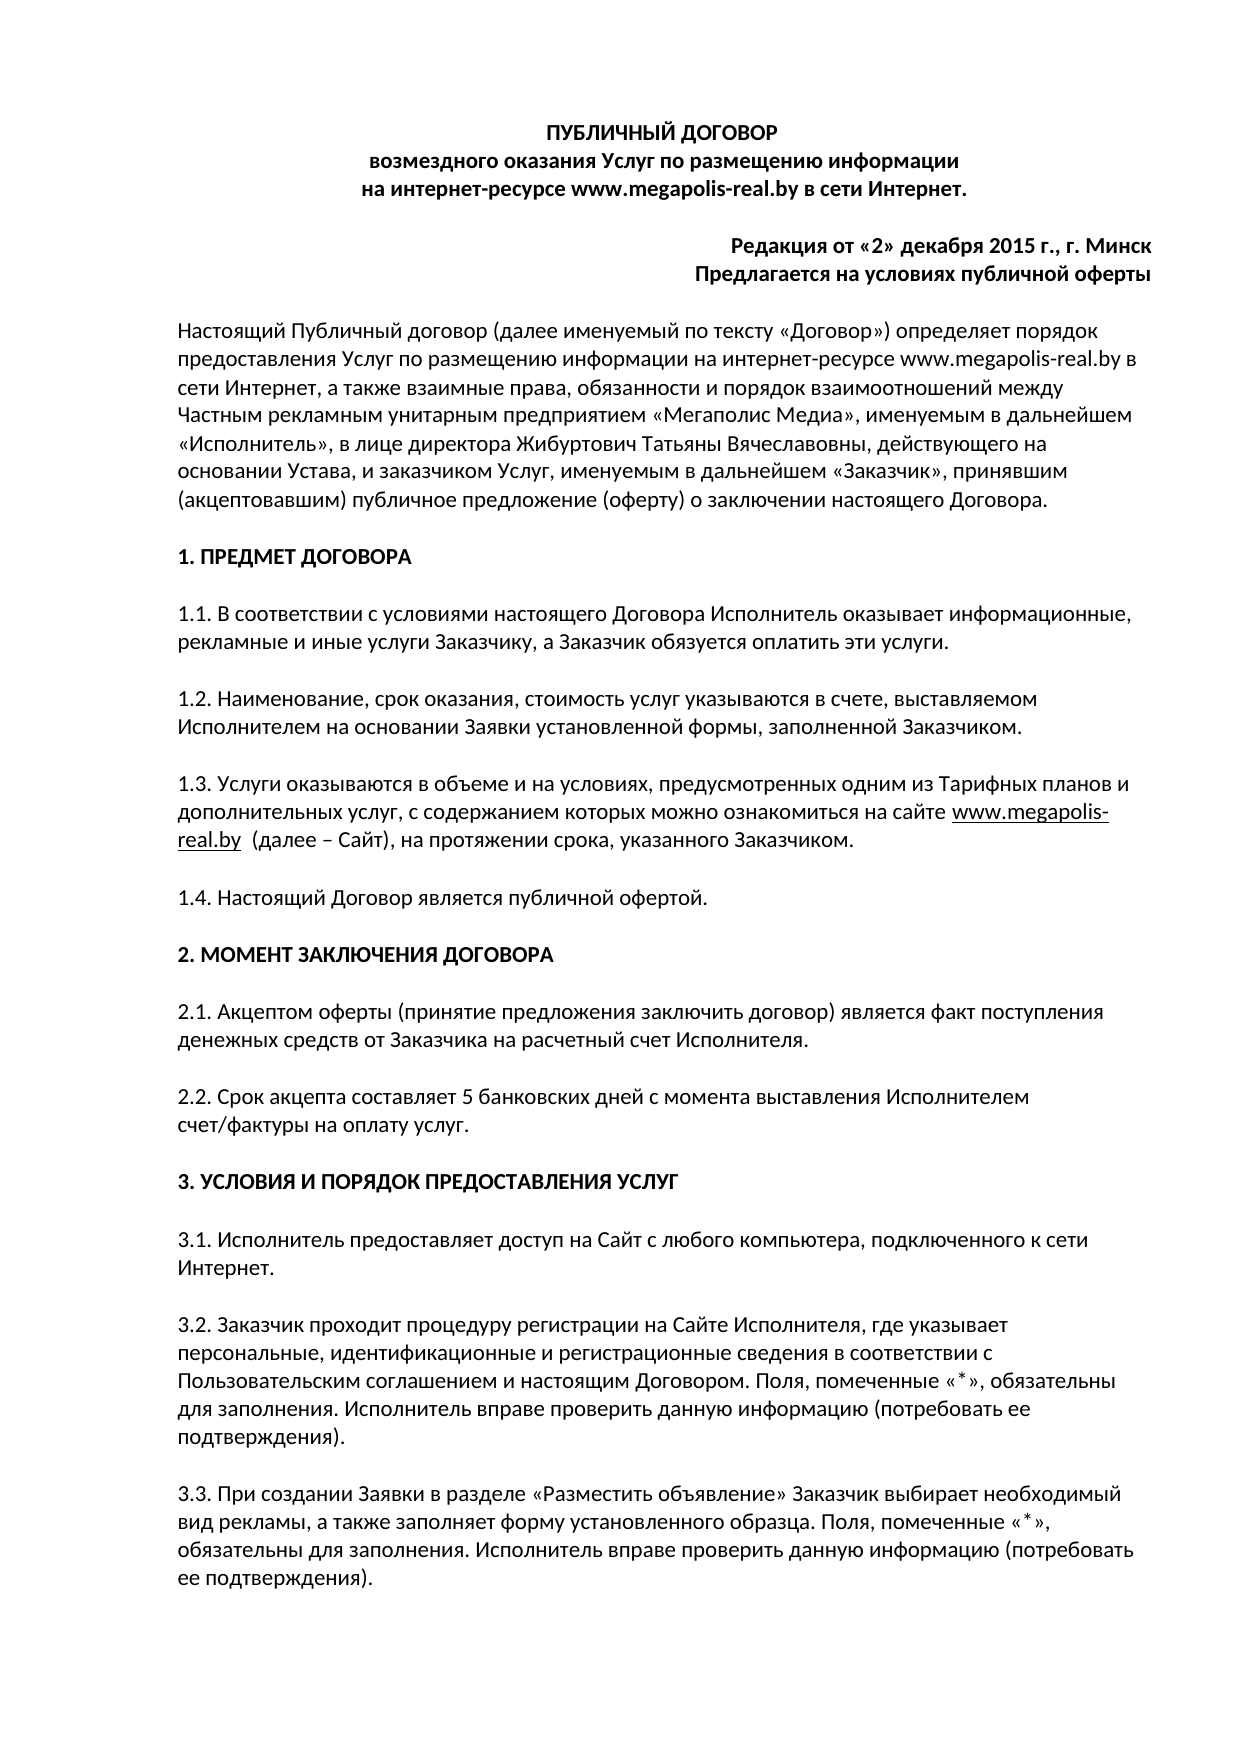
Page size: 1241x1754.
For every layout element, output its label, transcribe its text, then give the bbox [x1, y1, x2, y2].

text 2. МОМЕНТ ЗАКЛЮЧЕНИЯ ДОГОВОРА [177, 940, 1152, 968]
text 1.1. В соответствии с условиями настоящего Договора Исполнитель оказывает информационные, рекламные и иные услуги Заказчику, а Заказчик обязуется оплатить эти услуги. [177, 599, 1152, 655]
text 3. УСЛОВИЯ И ПОРЯДОК ПРЕДОСТАВЛЕНИЯ УСЛУГ [177, 1167, 1152, 1196]
text ПУБЛИЧНЫЙ ДОГОВОР возмездного оказания Услуг по размещению информации на интернет-ресурсе www.megapolis-real.by в сети Интернет. [177, 118, 1152, 202]
text 3.2. Заказчик проходит процедуру регистрации на Сайте Исполнителя, где указывает персональные, идентификационные и регистрационные сведения в соответствии с Пользовательским соглашением и настоящим Договором. Поля, помеченные «*», обязательны для заполнения. Исполнитель вправе проверить данную информацию (потребовать ее подтверждения). [177, 1310, 1152, 1450]
text 3.3. При создании Заявки в разделе «Разместить объявление» Заказчик выбирает необходимый вид рекламы, а также заполняет форму установленного образца. Поля, помеченные «*», обязательны для заполнения. Исполнитель вправе проверить данную информацию (потребовать ее подтверждения). [177, 1479, 1152, 1591]
text 2.1. Акцептом оферты (принятие предложения заключить договор) является факт поступления денежных средств от Заказчика на расчетный счет Исполнителя. [177, 997, 1152, 1053]
text 1. ПРЕДМЕТ ДОГОВОРА [177, 542, 1152, 570]
text 1.3. Услуги оказываются в объеме и на условиях, предусмотренных одним из Тарифных планов и дополнительных услуг, с содержанием которых можно ознакомиться на сайте www.megapolis-real.by (далее – Cайт), на протяжении срока, указанного Заказчиком. [177, 769, 1152, 853]
text Настоящий Публичный договор (далее именуемый по тексту «Договор») определяет порядок предоставления Услуг по размещению информации на интернет-ресурсе www.megapolis-real.by в сети Интернет, а также взаимные права, обязанности и порядок взаимоотношений между Частным рекламным унитарным предприятием «Мегаполис Медиа», именуемым в дальнейшем «Исполнитель», в лице директора Жибуртович Татьяны Вячеславовны, действующего на основании Устава, и заказчиком Услуг, именуемым в дальнейшем «Заказчик», принявшим (акцептовавшим) публичное предложение (оферту) о заключении настоящего Договора. [177, 317, 1152, 513]
text 2.2. Срок акцепта составляет 5 банковских дней с момента выставления Исполнителем счет/фактуры на оплату услуг. [177, 1082, 1152, 1138]
text 3.1. Исполнитель предоставляет доступ на Cайт с любого компьютера, подключенного к сети Интернет. [177, 1225, 1152, 1281]
text Редакция от «2» декабря 2015 г., г. Минск Предлагается на условиях публичной оферты [177, 231, 1152, 287]
text 1.2. Наименование, срок оказания, стоимость услуг указываются в счете, выставляемом Исполнителем на основании Заявки установленной формы, заполненной Заказчиком. [177, 684, 1152, 740]
text 1.4. Настоящий Договор является публичной офертой. [177, 883, 1152, 911]
